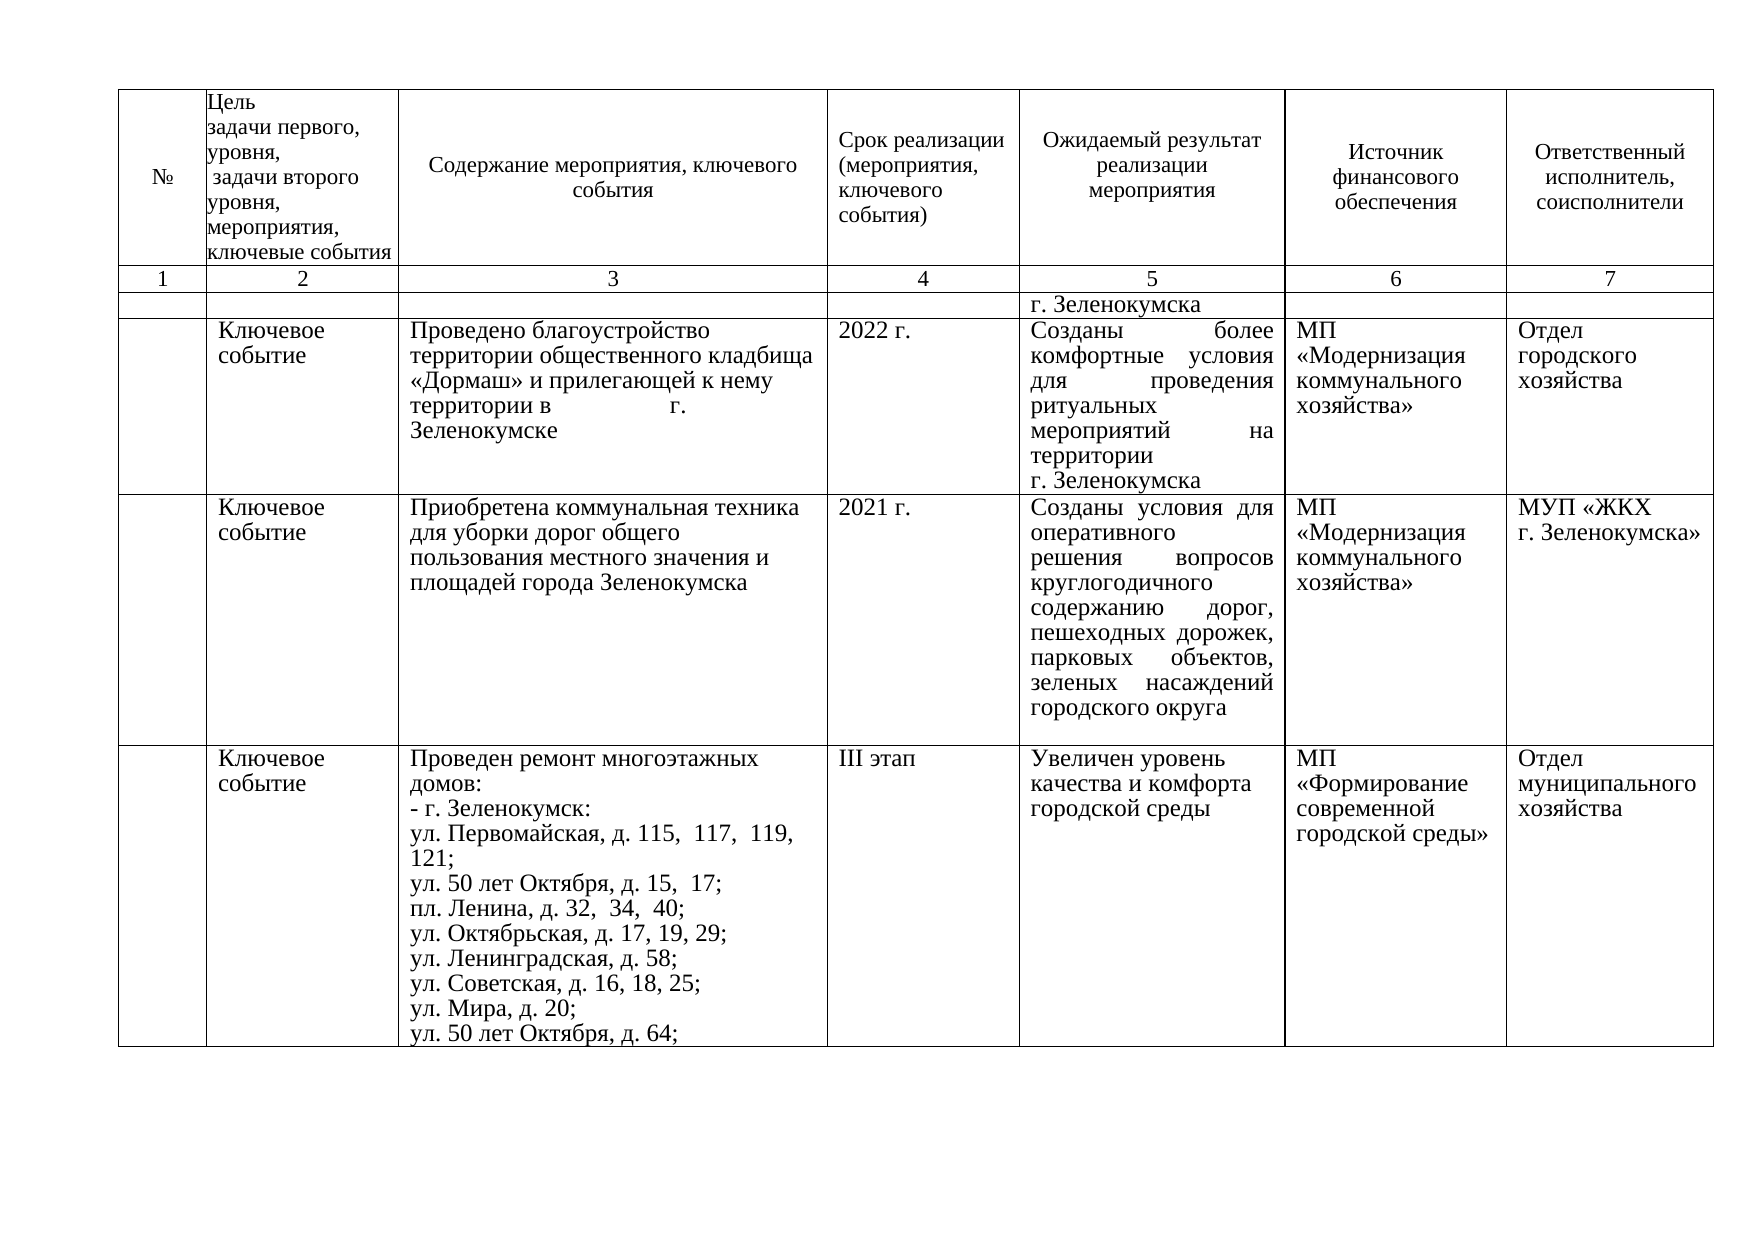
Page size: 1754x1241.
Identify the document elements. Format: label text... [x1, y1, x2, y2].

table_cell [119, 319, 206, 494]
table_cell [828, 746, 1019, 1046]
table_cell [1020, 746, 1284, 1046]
table_cell 2 [207, 266, 398, 292]
table_header № [119, 90, 206, 265]
table_cell 3 [399, 266, 827, 292]
table_cell 7 [1507, 266, 1713, 292]
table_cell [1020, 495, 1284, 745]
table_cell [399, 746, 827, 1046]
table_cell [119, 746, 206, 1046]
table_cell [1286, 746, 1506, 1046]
table_header Цель задачи первого, уровня, задачи второго уровня, мероприятия, ключевые события [207, 90, 398, 265]
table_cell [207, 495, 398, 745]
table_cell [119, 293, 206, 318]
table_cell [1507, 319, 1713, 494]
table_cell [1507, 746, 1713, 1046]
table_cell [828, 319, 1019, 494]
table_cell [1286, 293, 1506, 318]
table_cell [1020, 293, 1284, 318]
table_header Срок реализации (мероприятия, ключевого события) [828, 90, 1019, 265]
table_header Ответственный исполнитель, соисполнители [1507, 90, 1713, 265]
table_header Ожидаемый результат реализации мероприятия [1020, 90, 1284, 265]
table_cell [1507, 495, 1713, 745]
table_header Содержание мероприятия, ключевого события [399, 90, 827, 265]
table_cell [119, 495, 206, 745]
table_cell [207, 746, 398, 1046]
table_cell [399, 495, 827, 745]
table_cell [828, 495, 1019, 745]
table_cell 4 [828, 266, 1019, 292]
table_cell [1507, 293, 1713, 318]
table_cell 6 [1286, 266, 1506, 292]
table_cell 5 [1020, 266, 1284, 292]
table_header Источник финансового обеспечения [1286, 90, 1506, 265]
table_cell 1 [119, 266, 206, 292]
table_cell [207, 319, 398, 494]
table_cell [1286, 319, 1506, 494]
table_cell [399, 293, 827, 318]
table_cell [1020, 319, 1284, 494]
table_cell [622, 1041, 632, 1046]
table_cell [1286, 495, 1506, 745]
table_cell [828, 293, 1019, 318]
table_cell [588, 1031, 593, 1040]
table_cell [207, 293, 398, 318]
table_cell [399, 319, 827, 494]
